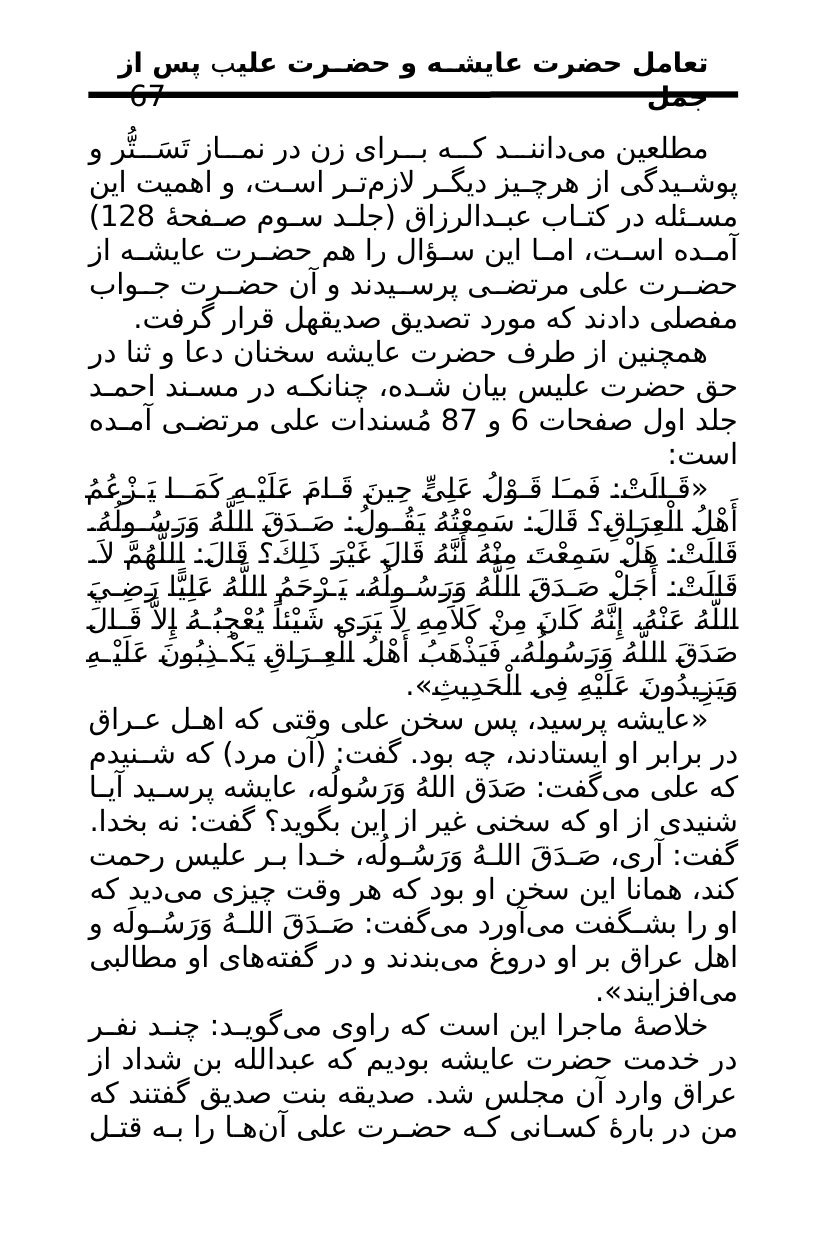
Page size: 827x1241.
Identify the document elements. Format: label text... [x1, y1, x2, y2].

text «قَالَتْ: فَمـَا قَوْلُ عَلِىٍّ حِينَ قَامَ عَلَيْهِ كَمَـا يَزْعُمُ أَهْلُ الْعِرَاقِ؟ قَالَ: سَمِعْتُهُ يَقُولُ: صَدَقَ اللَّهُ وَرَسُولُهُ. قَالَتْ: هَلْ سَمِعْتَ مِنْهُ أَنَّهُ قَالَ غَيْرَ ذَلِكَ؟ قَالَ: اللَّهُمَّ لاَ. قَالَتْ: أَجَلْ صَدَقَ اللَّهُ وَرَسُولُهُ، يَرْحَمُ اللَّهُ عَلِيًّا رَضِيَ اللّهُ عَنْهُ، إِنَّهُ كَانَ مِنْ كَلاَمِهِ لاَ يَرَى شَيْئاً يُعْجِبُهُ إِلاَّ قَالَ صَدَقَ اللَّهُ وَرَسُولُهُ، فَيَذْهَبُ أَهْلُ الْعِرَاقِ يَكْذِبُونَ عَلَيْهِ وَيَزِيدُونَ عَلَيْهِ فِى الْحَدِيثِ». [89, 471, 738, 703]
text «عایشه پرسید، پس سخن علی وقتی که اهل عراق در برابر او ایستادند، چه بود. گفت: (آن مرد) که شنیدم که علی می‌گفت: صَدَق اللهُ وَرَسُولُه، عایشه پرسید آیا شنیدی از او که سخنی غیر از این بگوید؟ گفت: نه بخدا. گفت: آری، صَدَقَ اللهُ وَرَسُولُه، خدا بر علیس رحمت کند، همانا این سخن او بود که هر وقت چیزی می‌دید که او را بشگفت می‌آورد می‌گفت: صَدَقَ اللهُ وَرَسُولَه و اهل عراق بر او دروغ می‌بندند و در گفته‌های او مطالبی می‌افزایند». [89, 703, 738, 1008]
text همچنین از طرف حضرت عایشه سخنان دعا و ثنا در حق حضرت علیس بیان شده، چنانکه در مسند احمد جلد اول صفحات 6 و 87 مُسندات علی مرتضی آمده است: [89, 335, 738, 471]
text مطلعین می‌دانند که برای زن در نماز تَسَتُّر و پوشیدگی از هرچیز دیگر لازم‌تر است، و اهمیت این مسئله در کتاب عبدالرزاق (جلد سوم صفحۀ 128) آمده است، اما این سؤال را هم حضرت عایشه از حضرت علی مرتضی پرسیدند و آن حضرت جواب مفصلی دادند که مورد تصدیق صدیقهل قرار گرفت. [89, 132, 738, 335]
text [89, 1008, 738, 1144]
